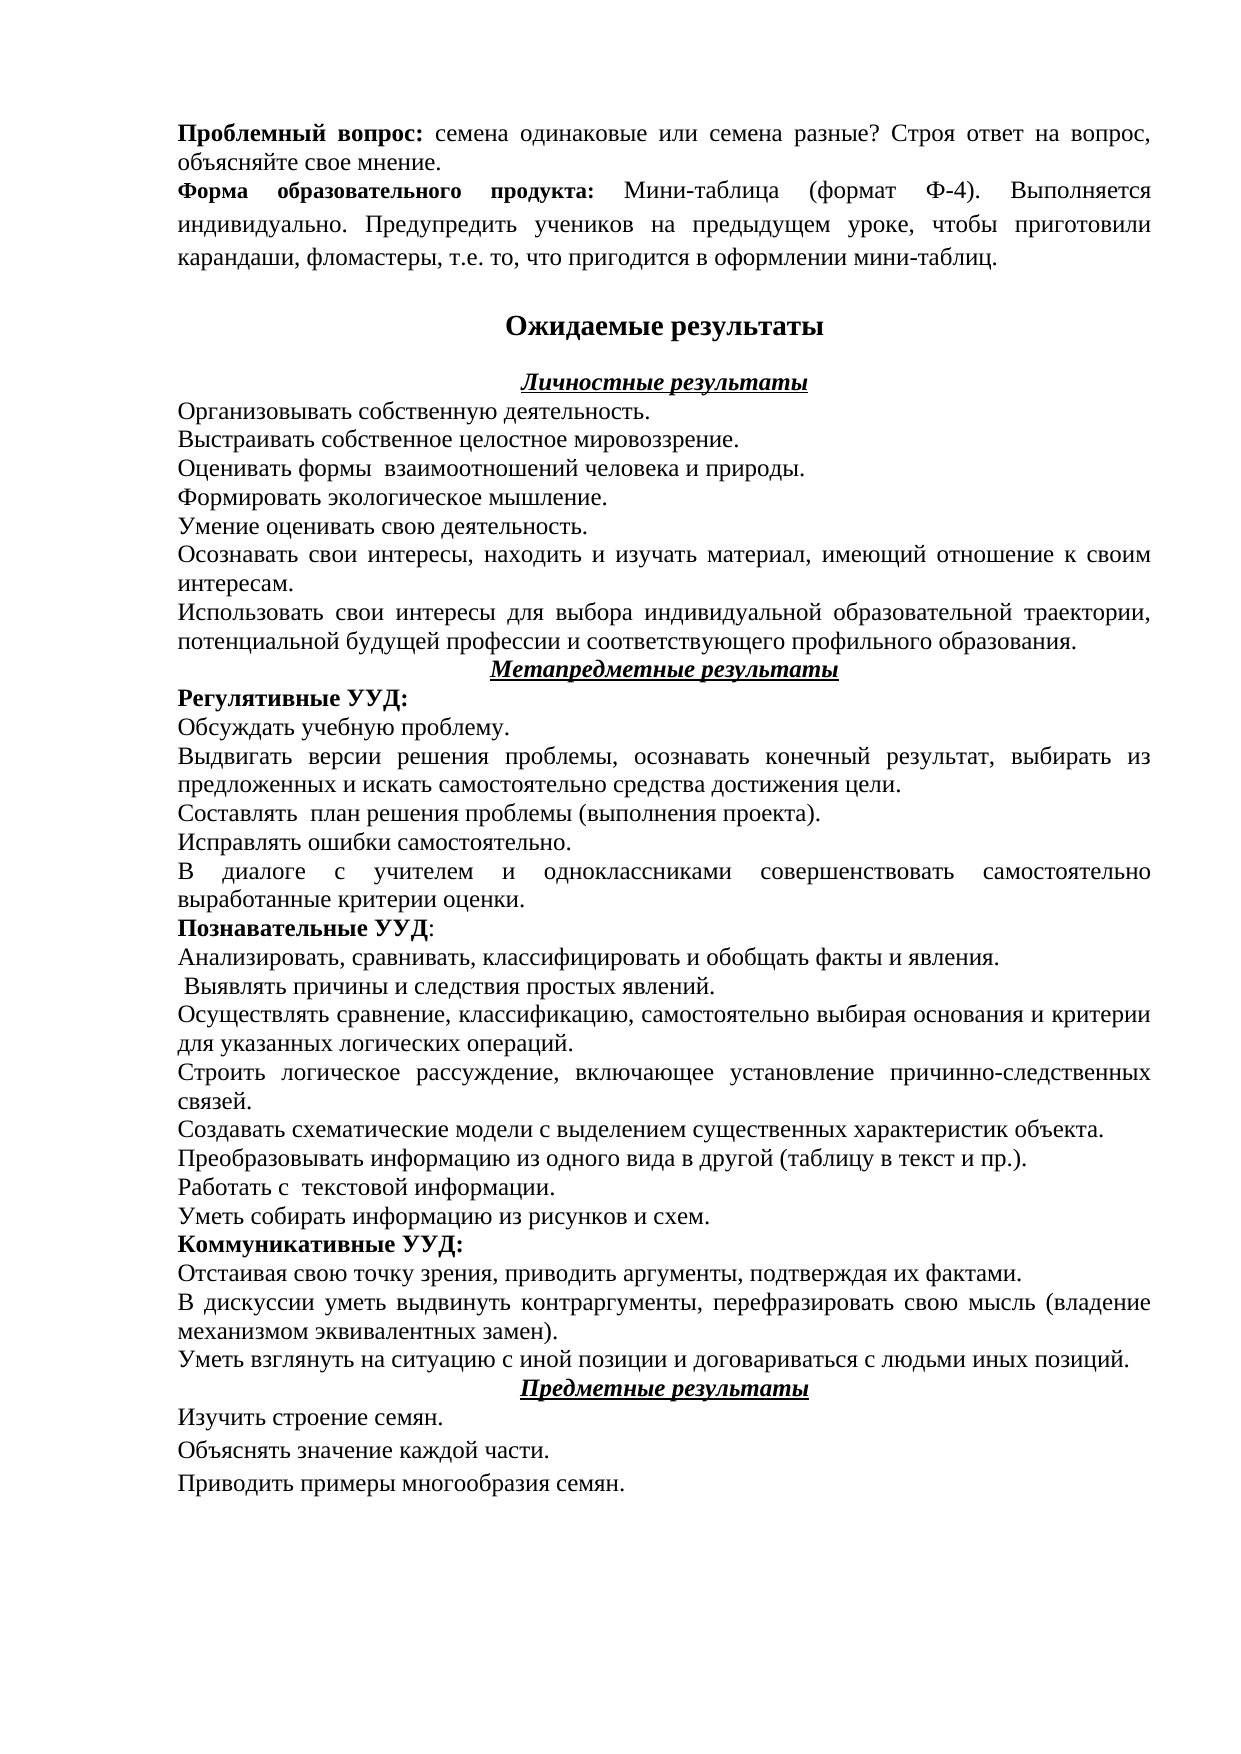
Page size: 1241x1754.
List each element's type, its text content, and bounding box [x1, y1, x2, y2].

text Преобразовывать информацию из одного вида в другой (таблицу в текст и пр.). [177, 1143, 1152, 1172]
text Организовывать собственную деятельность. [177, 396, 1152, 424]
text Анализировать, сравнивать, классифицировать и обобщать факты и явления. [177, 942, 1152, 971]
text Обсуждать учебную проблему. [177, 712, 1152, 741]
text Умение оценивать свою деятельность. [177, 511, 1152, 539]
text В дискуссии уметь выдвинуть контраргументы, перефразировать свою мысль (владение механизмом эквивалентных замен). [177, 1287, 1152, 1344]
text Метапредметные результаты [177, 654, 1152, 683]
text Строить логическое рассуждение, включающее установление причинно-следственных связей. [177, 1057, 1152, 1114]
text Осознавать свои интересы, находить и изучать материал, имеющий отношение к своим интересам. [177, 539, 1152, 597]
text Исправлять ошибки самостоятельно. [177, 827, 1152, 856]
text Коммуникативные УУД: [177, 1229, 1152, 1258]
text Выдвигать версии решения проблемы, осознавать конечный результат, выбирать из предложенных и искать самостоятельно средства достижения цели. [177, 741, 1152, 798]
text Отстаивая свою точку зрения, приводить аргументы, подтверждая их фактами. [177, 1258, 1152, 1287]
text Личностные результаты [177, 367, 1152, 396]
text Уметь взглянуть на ситуацию с иной позиции и договариваться с людьми иных позиций. [177, 1344, 1152, 1373]
text Выявлять причины и следствия простых явлений. [177, 971, 1152, 999]
text Ожидаемые результаты [177, 308, 1152, 341]
text Приводить примеры многообразия семян. [177, 1468, 1152, 1497]
text Использовать свои интересы для выбора индивидуальной образовательной траектории, потенциальной будущей профессии и соответствующего профильного образования. [177, 597, 1152, 654]
text Формировать экологическое мышление. [177, 482, 1152, 511]
text Выстраивать собственное целостное мировоззрение. [177, 424, 1152, 453]
text Форма образовательного продукта: Мини-таблица (формат Ф-4). Выполняется индивидуально. Предупредить учеников на предыдущем уроке, чтобы приготовили карандаши, фломастеры, т.е. то, что пригодится в оформлении мини-таблиц. [177, 176, 1152, 270]
text Проблемный вопрос: семена одинаковые или семена разные? Строя ответ на вопрос, объясняйте свое мнение. [177, 118, 1152, 176]
text Работать с текстовой информации. [177, 1172, 1152, 1201]
text Создавать схематические модели с выделением существенных характеристик объекта. [177, 1114, 1152, 1143]
text Регулятивные УУД: [177, 683, 1152, 712]
text Познавательные УУД: [177, 913, 1152, 942]
text Предметные результаты [177, 1373, 1152, 1402]
text Составлять план решения проблемы (выполнения проекта). [177, 798, 1152, 827]
text В диалоге с учителем и одноклассниками совершенствовать самостоятельно выработанные критерии оценки. [177, 856, 1152, 913]
text Изучить строение семян. [177, 1402, 1152, 1431]
text Осуществлять сравнение, классификацию, самостоятельно выбирая основания и критерии для указанных логических операций. [177, 999, 1152, 1057]
text Объяснять значение каждой части. [177, 1435, 1152, 1464]
text Оценивать формы взаимоотношений человека и природы. [177, 453, 1152, 482]
text Уметь собирать информацию из рисунков и схем. [177, 1201, 1152, 1229]
